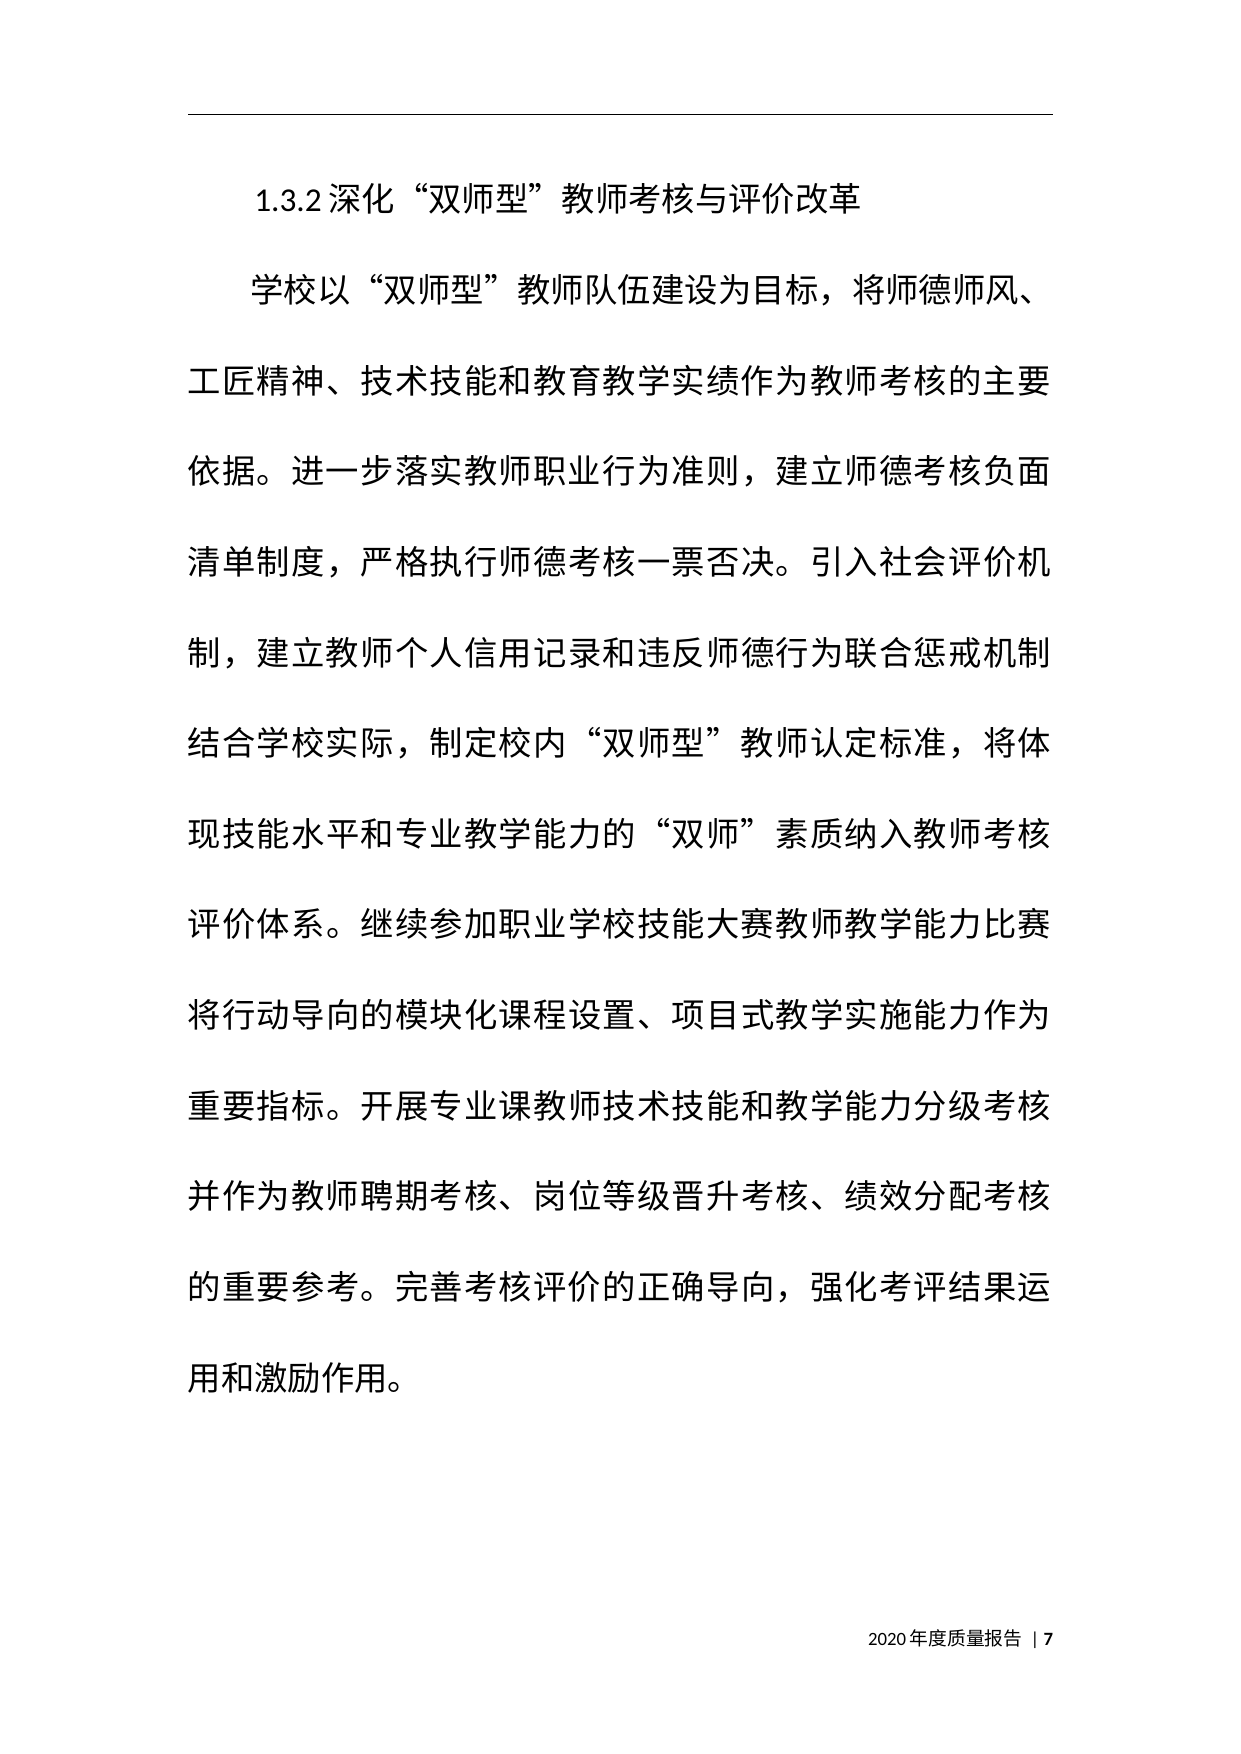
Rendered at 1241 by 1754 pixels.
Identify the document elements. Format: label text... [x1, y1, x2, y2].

subtitle 1.3.2深化“双师型”教师考核与评价改革 [187, 152, 1053, 243]
text 学校以“双师型”教师队伍建设为目标，将师德师风、工匠精神、技术技能和教育教学实绩作为教师考核的主要依据。进一步落实教师职业行为准则，建立师德考核负面清单制度，严格执行师德考核一票否决。引入社会评价机制，建立教师个人信用记录和违反师德行为联合惩戒机制。结合学校实际，制定校内“双师型”教师认定标准，将体现技能水平和专业教学能力的“双师”素质纳入教师考核评价体系。继续参加职业学校技能大赛教师教学能力比赛，将行动导向的模块化课程设置、项目式教学实施能力作为重要指标。开展专业课教师技术技能和教学能力分级考核，并作为教师聘期考核、岗位等级晋升考核、绩效分配考核的重要参考。完善考核评价的正确导向，强化考评结果运用和激励作用。 [187, 243, 1053, 1421]
